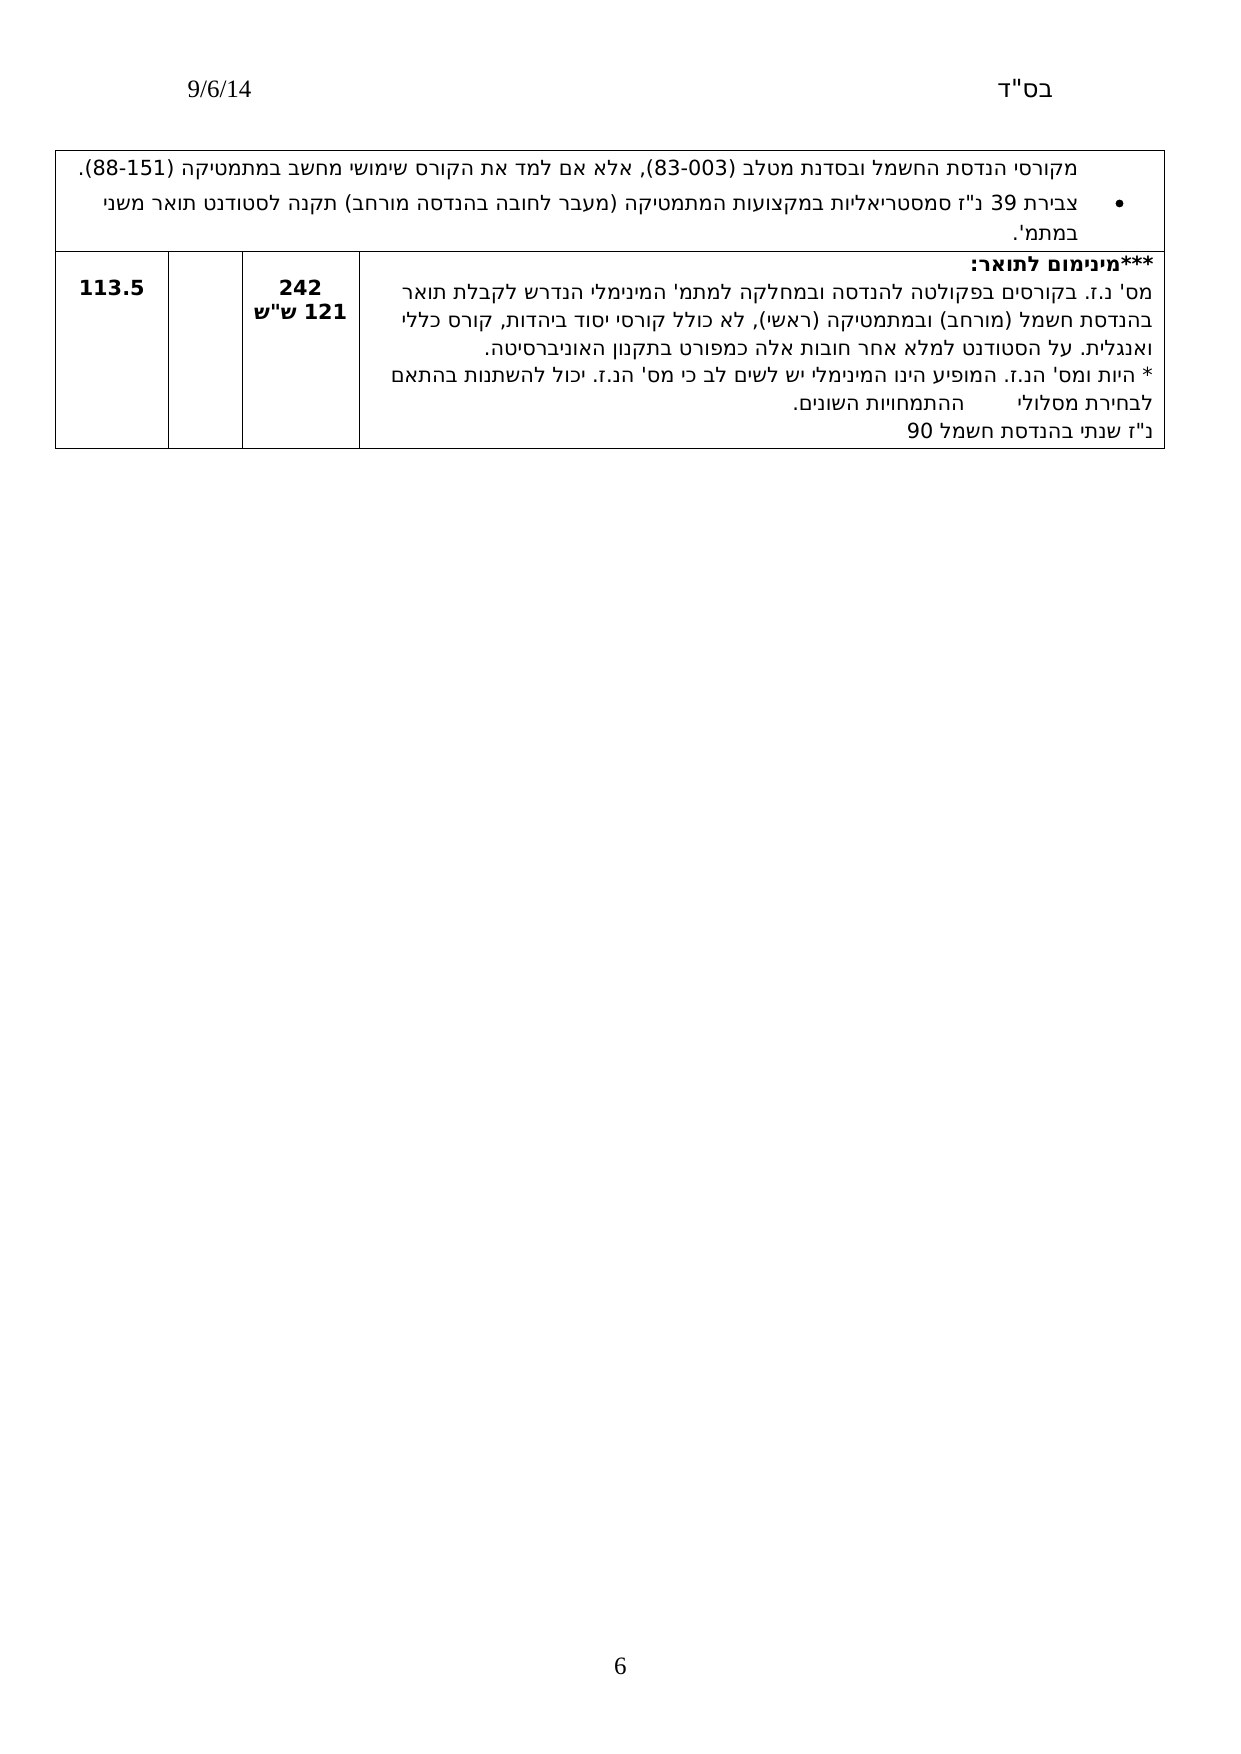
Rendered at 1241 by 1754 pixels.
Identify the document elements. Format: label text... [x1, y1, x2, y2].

table_cell [169, 252, 242, 447]
table_cell 113.5 [56, 252, 168, 447]
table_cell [56, 151, 1164, 251]
table_cell ***מינימום לתואר: מס' נ.ז. בקורסים בפקולטה להנדסה ובמחלקה למתמ' המינימלי הנדרש לקבלת תואר בהנדסת חשמל (מורחב) ובמתמטיקה (ראשי), לא כולל קורסי יסוד ביהדות, קורס כללי ואנגלית. על הסטודנט למלא אחר חובות אלה כמפורט בתקנון האוניברסיטה. * היות ומס' הנ.ז. המופיע הינו המינימלי יש לשים לב כי מס' הנ.ז. יכול להשתנות בהתאם לבחירת מסלולי ההתמחויות השונים. נ"ז שנתי בהנדסת חשמל 90 [360, 252, 1164, 447]
table_cell 242 121 ש"ש [243, 252, 359, 447]
